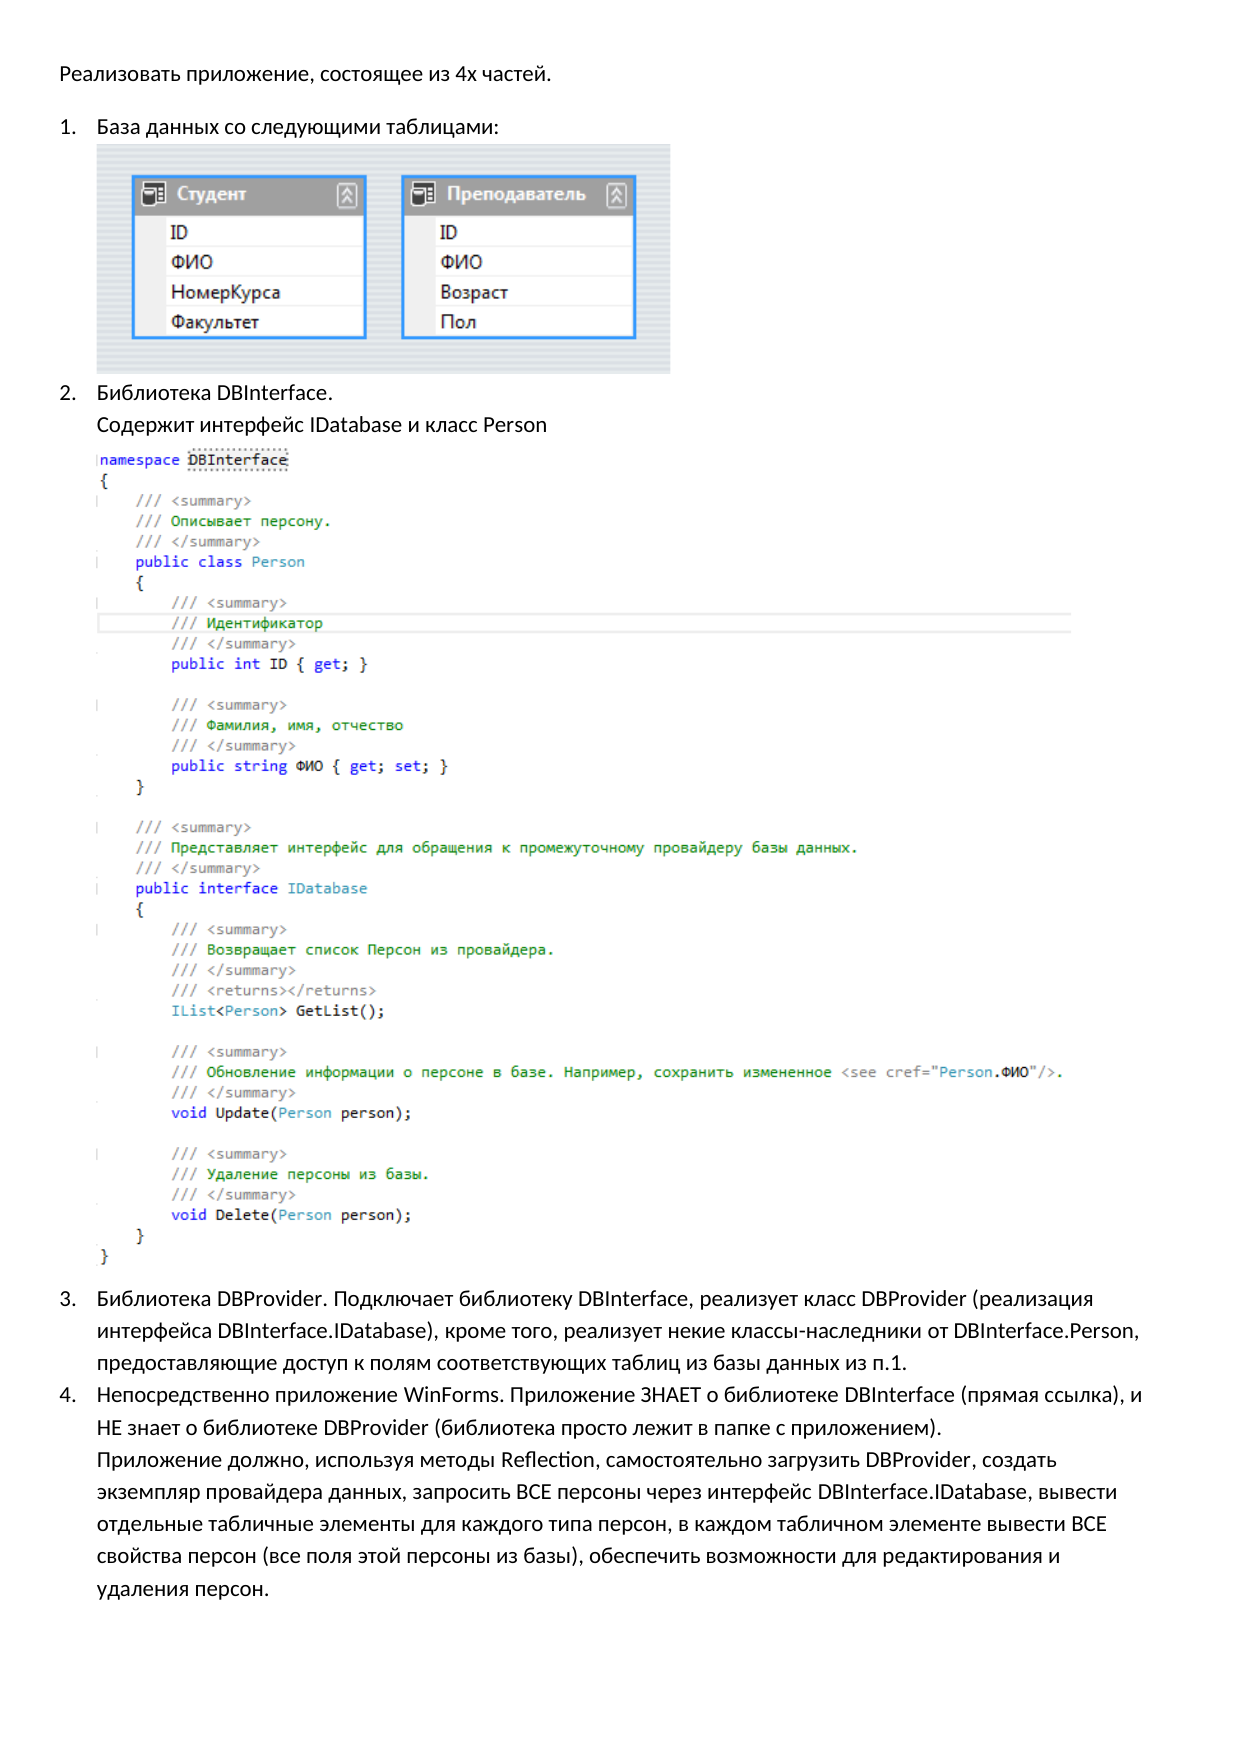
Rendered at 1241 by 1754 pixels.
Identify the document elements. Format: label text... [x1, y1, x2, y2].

list Библиотека DBInterface. [59, 378, 1152, 406]
picture [96, 442, 1072, 1280]
list База данных со следующими таблицами: [59, 112, 1152, 140]
picture [96, 144, 671, 374]
text Реализовать приложение, состоящее из 4х частей. [59, 59, 1152, 87]
list Библиотека DBProvider. Подключает библиотеку DBInterface, реализует класс DBProvider (реализация интерфейса DBInterface.IDatabase), кроме того, реализует некие классы-наследники от DBInterface.Person, предоставляющие доступ к полям соответствующих таблиц из базы данных из п.1. [59, 1284, 1152, 1376]
list Приложение должно, используя методы Reflection, самостоятельно загрузить DBProvider, создать экземпляр провайдера данных, запросить ВСЕ персоны через интерфейс DBInterface.IDatabase, вывести отдельные табличные элементы для каждого типа персон, в каждом табличном элементе вывести ВСЕ свойства персон (все поля этой персоны из базы), обеспечить возможности для редактирования и удаления персон. [97, 1445, 1152, 1602]
list Содержит интерфейс IDatabase и класс Person [97, 410, 1152, 438]
list Непосредственно приложение WinForms. Приложение ЗНАЕТ о библиотеке DBInterface (прямая ссылка), и НЕ знает о библиотеке DBProvider (библиотека просто лежит в папке с приложением). [59, 1381, 1152, 1441]
